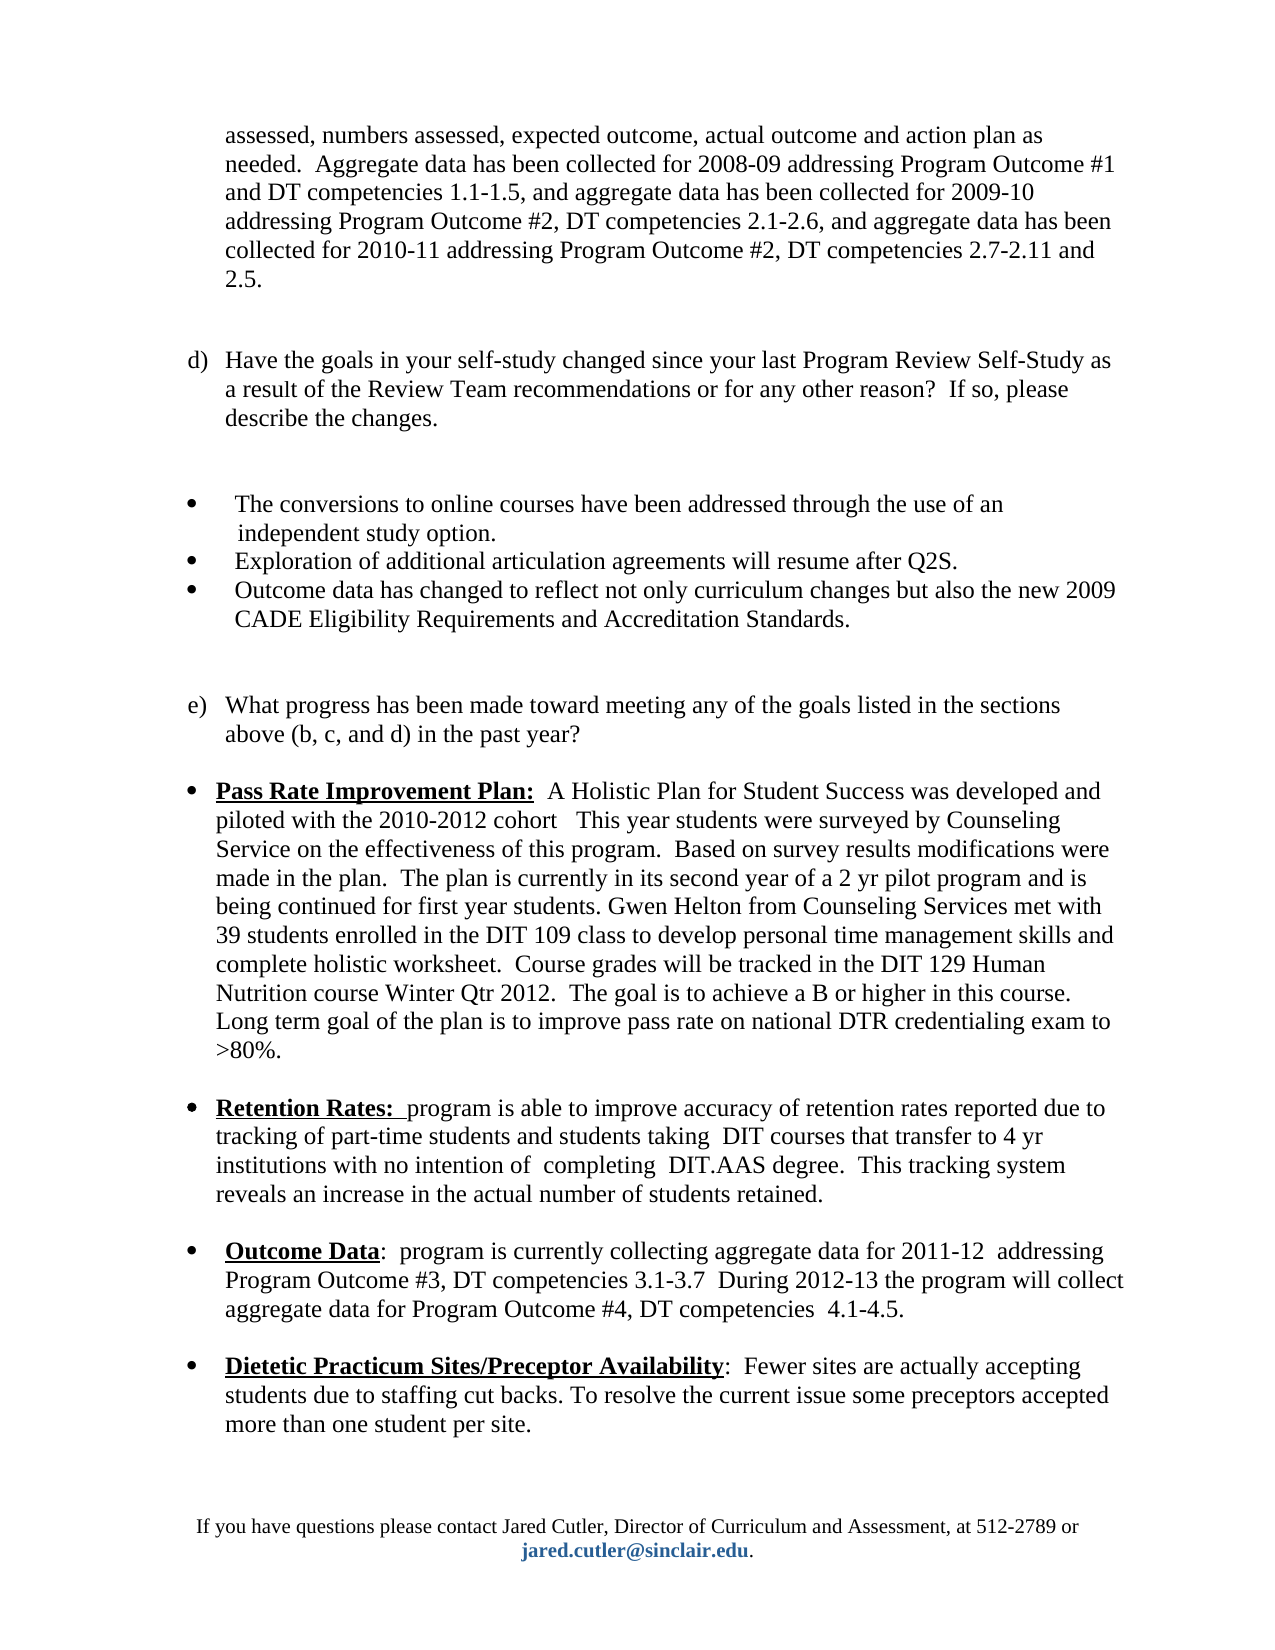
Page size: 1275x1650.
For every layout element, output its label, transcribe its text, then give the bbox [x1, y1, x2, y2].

list Outcome Data: program is currently collecting aggregate data for 2011-12 addressing Program Outcome #3, DT competencies 3.1-3.7 During 2012-13 the program will collect aggregate data for Program Outcome #4, DT competencies 4.1-4.5. [187, 1236, 1125, 1323]
list independent study option. [225, 518, 1125, 546]
list Retention Rates: program is able to improve accuracy of retention rates reported due to tracking of part-time students and students taking DIT courses that transfer to 4 yr institutions with no intention of completing DIT.AAS degree. This tracking system reveals an increase in the actual number of students retained. [187, 1093, 1125, 1208]
list Outcome data has changed to reflect not only curriculum changes but also the new 2009 CADE Eligibility Requirements and Accreditation Standards. [187, 575, 1125, 633]
list What progress has been made toward meeting any of the goals listed in the sections above (b, c, and d) in the past year? [187, 690, 1125, 748]
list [225, 120, 1125, 292]
list Have the goals in your self-study changed since your last Program Review Self-Study as a result of the Review Team recommendations or for any other reason? If so, please describe the changes. [187, 345, 1125, 431]
list Exploration of additional articulation agreements will resume after Q2S. [187, 546, 1125, 575]
list The conversions to online courses have been addressed through the use of an [187, 489, 1125, 518]
list Dietetic Practicum Sites/Preceptor Availability: Fewer sites are actually accepting students due to staffing cut backs. To resolve the current issue some preceptors accepted more than one student per site. [187, 1351, 1125, 1438]
list Pass Rate Improvement Plan: A Holistic Plan for Student Success was developed and piloted with the 2010-2012 cohort This year students were surveyed by Counseling Service on the effectiveness of this program. Based on survey results modifications were made in the plan. The plan is currently in its second year of a 2 yr pilot program and is being continued for first year students. Gwen Helton from Counseling Services met with 39 students enrolled in the DIT 109 class to develop personal time management skills and complete holistic worksheet. Course grades will be tracked in the DIT 129 Human Nutrition course Winter Qtr 2012. The goal is to achieve a B or higher in this course. Long term goal of the plan is to improve pass rate on national DTR credentialing exam to >80%. [187, 776, 1125, 1064]
